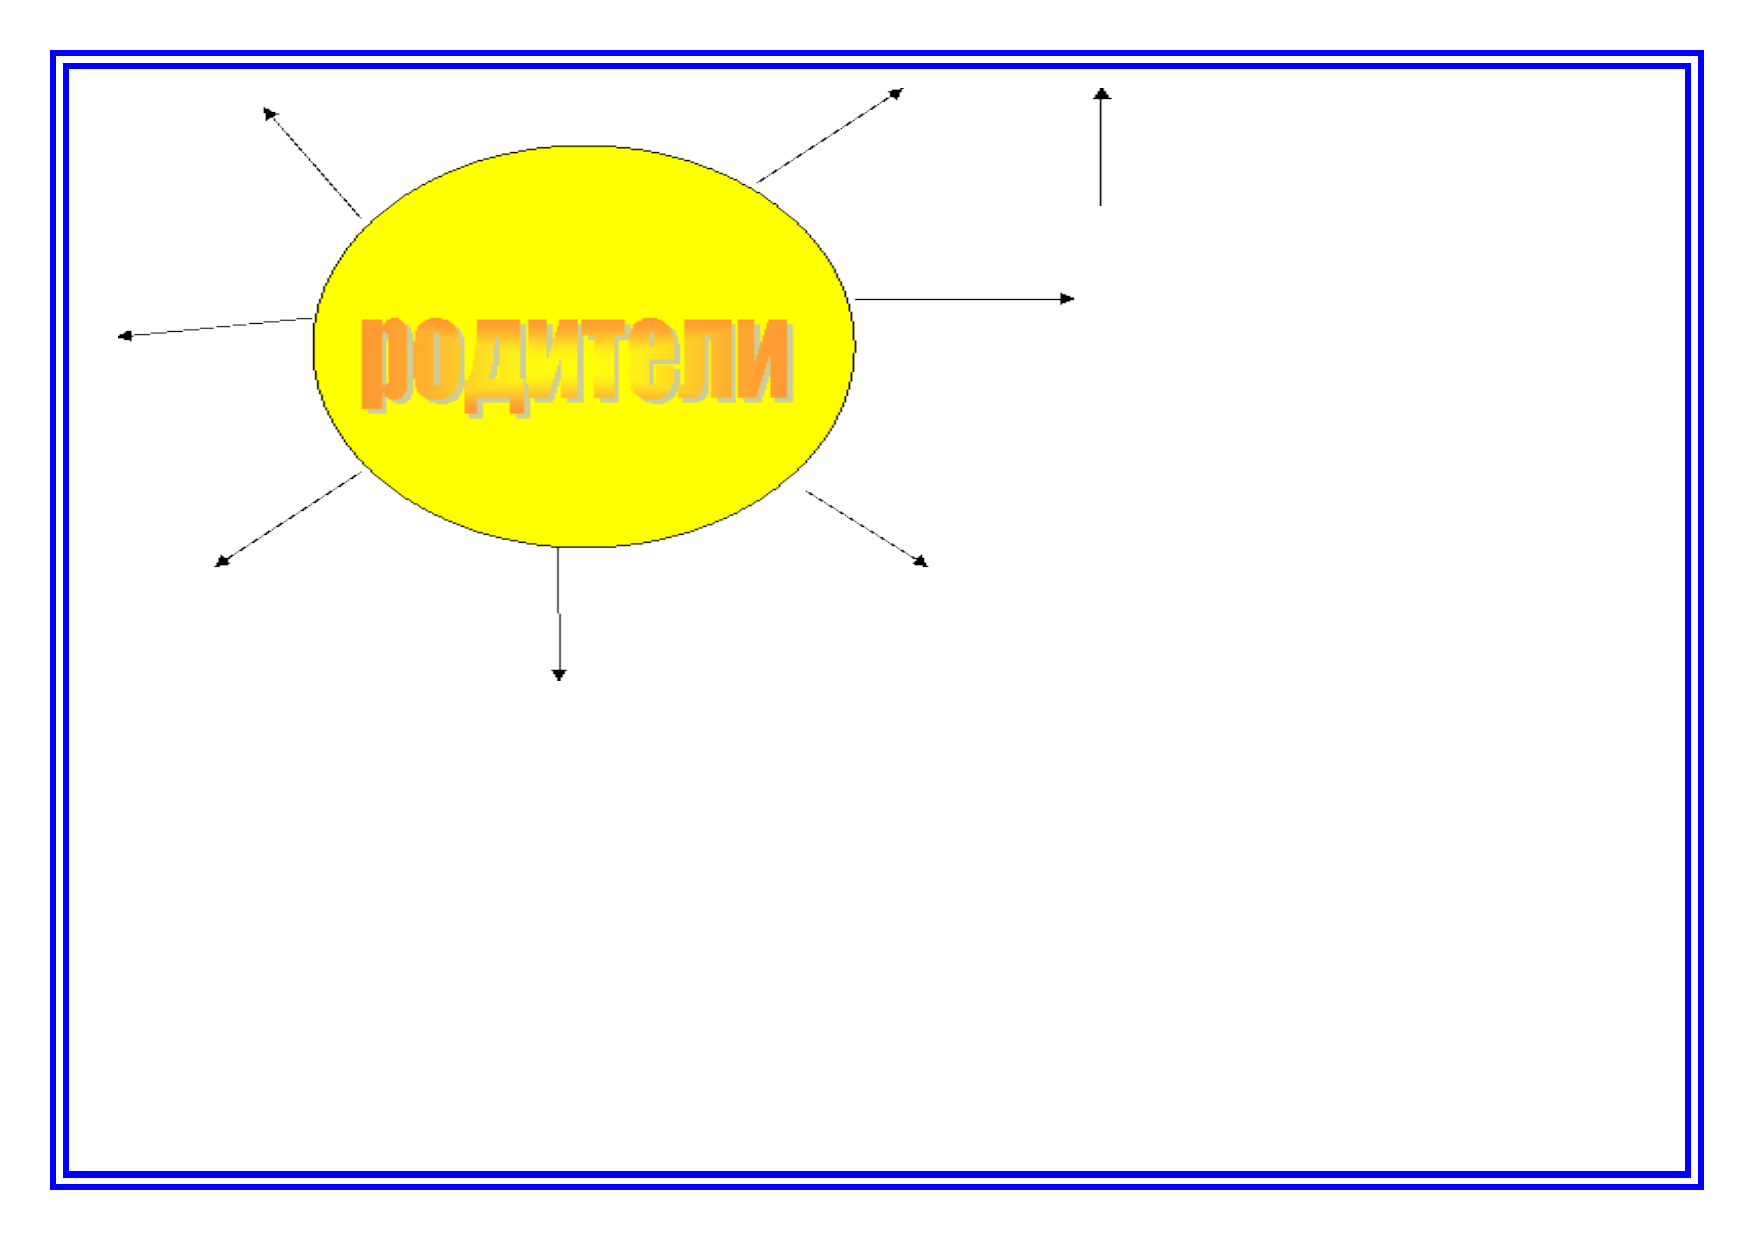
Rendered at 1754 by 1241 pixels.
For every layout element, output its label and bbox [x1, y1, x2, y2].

picture [118, 88, 1075, 681]
picture [1093, 88, 1112, 206]
